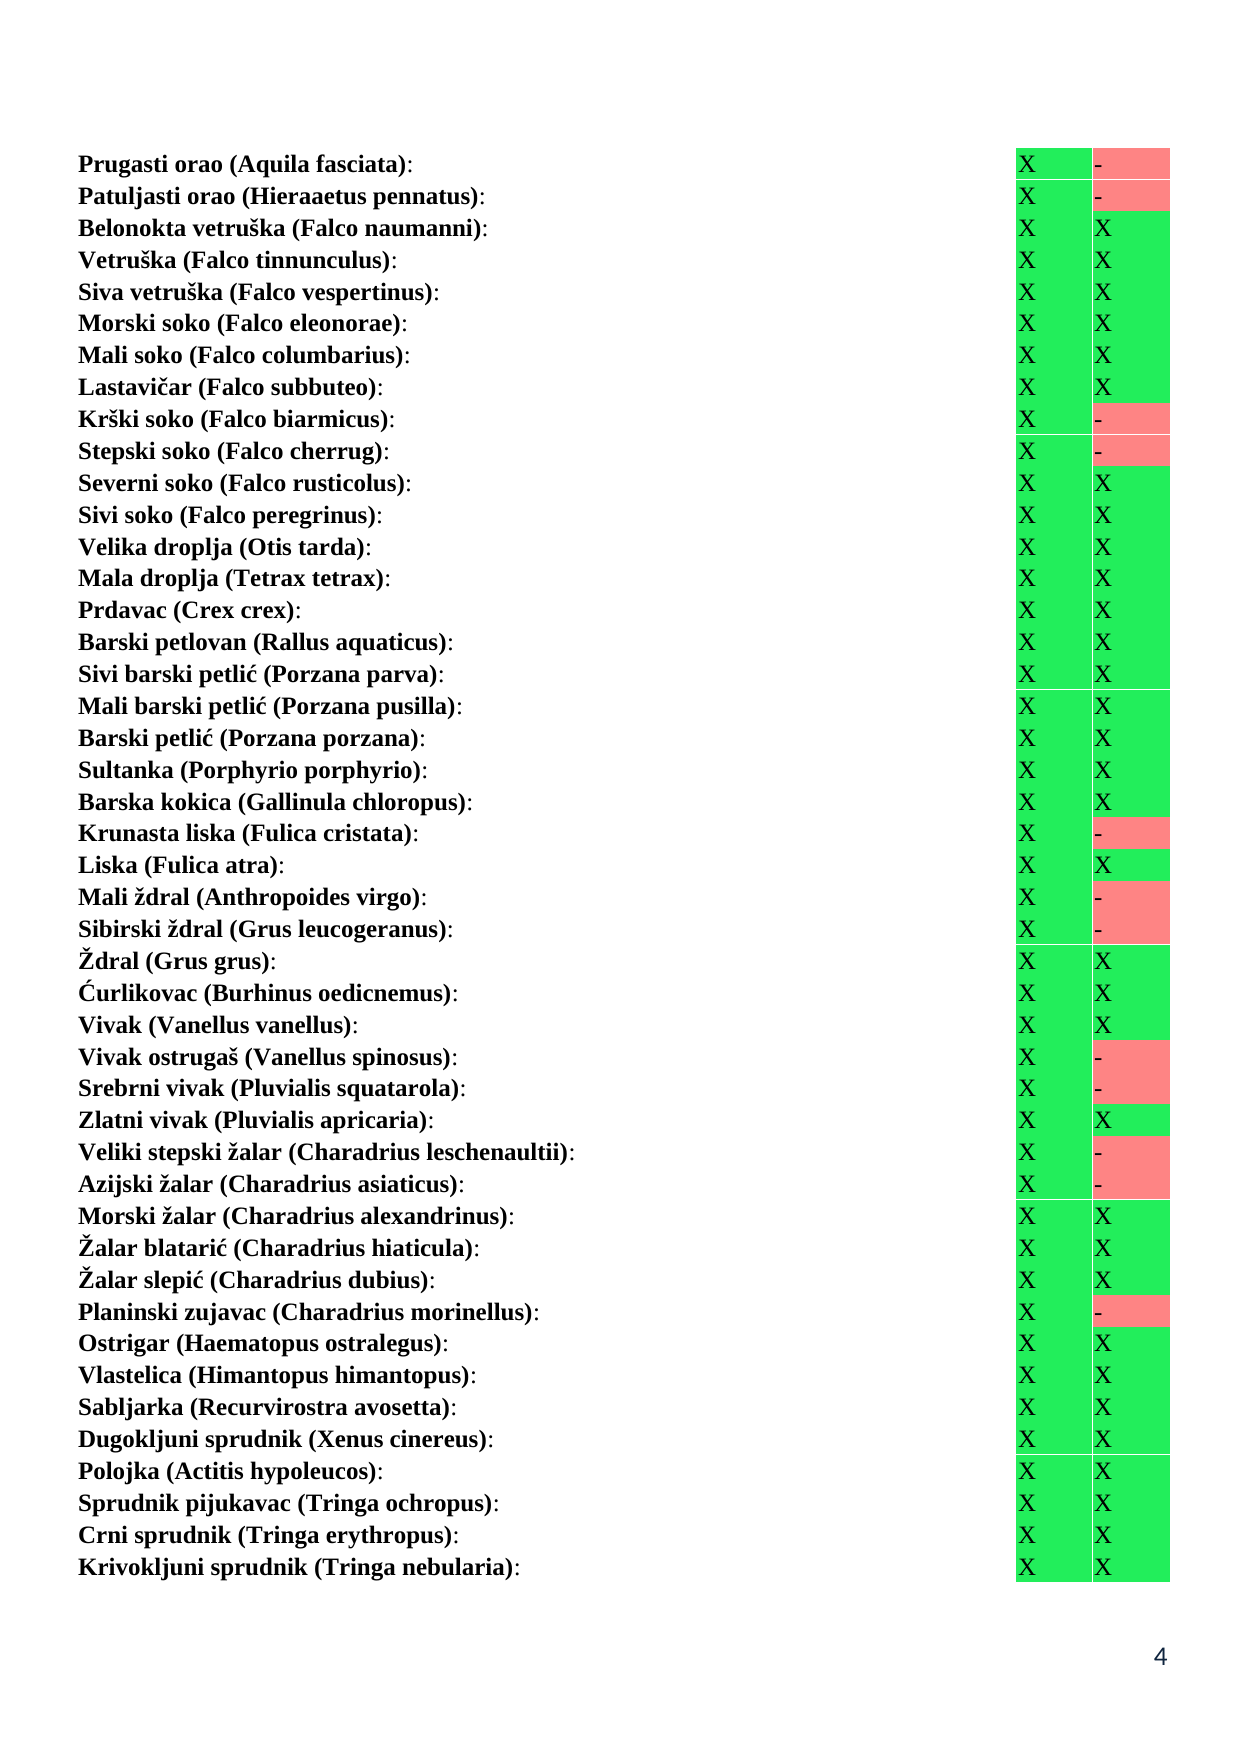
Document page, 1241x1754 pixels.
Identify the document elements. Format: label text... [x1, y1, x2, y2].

table_cell Severni soko (Falco rusticolus): [76, 466, 1016, 498]
table_cell X [1093, 1231, 1170, 1263]
table_cell Mali soko (Falco columbarius): [76, 339, 1016, 371]
table_cell X [1016, 275, 1092, 307]
table_cell X [1016, 721, 1092, 753]
table_cell X [1093, 1263, 1170, 1295]
table_cell - [1093, 1295, 1170, 1327]
table_cell X [1016, 1072, 1092, 1104]
table_cell X [1016, 1359, 1092, 1391]
table_cell X [1016, 498, 1092, 530]
table_cell - [1093, 435, 1170, 466]
table_cell Žalar blatarić (Charadrius hiaticula): [76, 1231, 1016, 1263]
table_cell - [1093, 1040, 1170, 1072]
table_cell Morski žalar (Charadrius alexandrinus): [76, 1200, 1016, 1231]
table_cell Sprudnik pijukavac (Tringa ochropus): [76, 1486, 1016, 1518]
table_cell X [1016, 243, 1092, 275]
table_cell X [1016, 626, 1092, 658]
table_cell X [1016, 435, 1092, 466]
table_cell Srebrni vivak (Pluvialis squatarola): [76, 1072, 1016, 1104]
table_cell Sultanka (Porphyrio porphyrio): [76, 753, 1016, 785]
table_cell X [1093, 721, 1170, 753]
table_cell X [1093, 690, 1170, 721]
table_cell Barska kokica (Gallinula chloropus): [76, 785, 1016, 817]
table_cell Žalar slepić (Charadrius dubius): [76, 1263, 1016, 1295]
table_cell X [1016, 1391, 1092, 1423]
table_cell Ćurlikovac (Burhinus oedicnemus): [76, 976, 1016, 1008]
table_cell - [1093, 1136, 1170, 1168]
table_cell Krunasta liska (Fulica cristata): [76, 817, 1016, 849]
table_cell X [1093, 658, 1170, 689]
table_cell X [1093, 371, 1170, 403]
table_cell - [1093, 1168, 1170, 1199]
table_cell Mali barski petlić (Porzana pusilla): [76, 690, 1016, 721]
table_cell - [1093, 180, 1170, 211]
table_cell X [1016, 1136, 1092, 1168]
table_cell X [1016, 403, 1092, 434]
table_cell X [1016, 307, 1092, 339]
table_cell Liska (Fulica atra): [76, 849, 1016, 881]
table_cell X [1016, 1295, 1092, 1327]
table_cell X [1016, 913, 1092, 944]
table_cell X [1093, 530, 1170, 562]
table_cell Mala droplja (Tetrax tetrax): [76, 562, 1016, 594]
table_cell Polojka (Actitis hypoleucos): [76, 1455, 1016, 1486]
table_cell - [1093, 913, 1170, 944]
table_cell Vetruška (Falco tinnunculus): [76, 243, 1016, 275]
table_cell Stepski soko (Falco cherrug): [76, 435, 1016, 466]
table_cell - [1093, 403, 1170, 434]
table_cell X [1016, 594, 1092, 626]
table_cell Krški soko (Falco biarmicus): [76, 403, 1016, 434]
table_cell Veliki stepski žalar (Charadrius leschenaultii): [76, 1136, 1016, 1168]
table_cell X [1093, 1327, 1170, 1359]
table_cell X [1016, 1423, 1092, 1454]
table_cell X [1093, 1359, 1170, 1391]
table_cell X [1016, 1263, 1092, 1295]
table_cell X [1016, 1040, 1092, 1072]
table_cell X [1016, 1518, 1092, 1550]
table_cell Sivi barski petlić (Porzana parva): [76, 658, 1016, 689]
table_cell Sibirski ždral (Grus leucogeranus): [76, 913, 1016, 944]
table_cell Dugokljuni sprudnik (Xenus cinereus): [76, 1423, 1016, 1454]
table_cell Barski petlovan (Rallus aquaticus): [76, 626, 1016, 658]
table_cell X [1093, 1423, 1170, 1454]
table_cell X [1093, 307, 1170, 339]
table_cell Ostrigar (Haematopus ostralegus): [76, 1327, 1016, 1359]
table_cell Morski soko (Falco eleonorae): [76, 307, 1016, 339]
table_cell X [1093, 1518, 1170, 1550]
table_cell X [1016, 753, 1092, 785]
table_cell X [1093, 1104, 1170, 1136]
table_cell X [1093, 498, 1170, 530]
table_cell X [1016, 1008, 1092, 1040]
table_cell Krivokljuni sprudnik (Tringa nebularia): [76, 1550, 1016, 1582]
table_cell Crni sprudnik (Tringa erythropus): [76, 1518, 1016, 1550]
table_cell X [1093, 211, 1170, 243]
table_cell Patuljasti orao (Hieraaetus pennatus): [76, 180, 1016, 211]
table_cell Velika droplja (Otis tarda): [76, 530, 1016, 562]
table_cell Sivi soko (Falco peregrinus): [76, 498, 1016, 530]
table_cell X [1093, 1455, 1170, 1486]
table_cell Vivak ostrugaš (Vanellus spinosus): [76, 1040, 1016, 1072]
table_cell - [1093, 817, 1170, 849]
table_cell X [1093, 1486, 1170, 1518]
table_cell X [1093, 339, 1170, 371]
table_cell X [1093, 466, 1170, 498]
table_cell Planinski zujavac (Charadrius morinellus): [76, 1295, 1016, 1327]
table_cell X [1016, 1200, 1092, 1231]
table_cell Zlatni vivak (Pluvialis apricaria): [76, 1104, 1016, 1136]
table_cell X [1093, 594, 1170, 626]
table_cell X [1016, 849, 1092, 881]
table_cell X [1093, 1008, 1170, 1040]
table_cell Ždral (Grus grus): [76, 945, 1016, 976]
table_cell - [1093, 881, 1170, 913]
table_cell X [1016, 562, 1092, 594]
table_cell X [1016, 148, 1092, 179]
table_cell X [1093, 753, 1170, 785]
table_cell X [1016, 690, 1092, 721]
table_cell - [1093, 1072, 1170, 1104]
table_cell X [1093, 275, 1170, 307]
table_cell X [1093, 849, 1170, 881]
table_cell X [1093, 1550, 1170, 1582]
table_cell Siva vetruška (Falco vespertinus): [76, 275, 1016, 307]
table_cell Azijski žalar (Charadrius asiaticus): [76, 1168, 1016, 1199]
table_cell X [1093, 562, 1170, 594]
table_cell X [1093, 945, 1170, 976]
table_cell X [1016, 945, 1092, 976]
table_cell X [1016, 658, 1092, 689]
table_cell X [1016, 180, 1092, 211]
table_cell Mali ždral (Anthropoides virgo): [76, 881, 1016, 913]
table_cell X [1016, 530, 1092, 562]
table_cell X [1093, 1391, 1170, 1423]
table_cell X [1016, 1455, 1092, 1486]
table_cell X [1016, 976, 1092, 1008]
table_cell X [1016, 785, 1092, 817]
table_cell X [1016, 1231, 1092, 1263]
table_cell Vlastelica (Himantopus himantopus): [76, 1359, 1016, 1391]
table_cell Sabljarka (Recurvirostra avosetta): [76, 1391, 1016, 1423]
table_cell Prugasti orao (Aquila fasciata): [76, 148, 1016, 179]
table_cell Vivak (Vanellus vanellus): [76, 1008, 1016, 1040]
table_cell Belonokta vetruška (Falco naumanni): [76, 211, 1016, 243]
table_cell X [1016, 817, 1092, 849]
table_cell X [1093, 976, 1170, 1008]
table_cell X [1093, 626, 1170, 658]
table_cell Lastavičar (Falco subbuteo): [76, 371, 1016, 403]
table_cell X [1016, 1550, 1092, 1582]
table_cell Barski petlić (Porzana porzana): [76, 721, 1016, 753]
table_cell X [1016, 881, 1092, 913]
table_cell X [1016, 339, 1092, 371]
table_cell X [1093, 1200, 1170, 1231]
table_cell X [1016, 466, 1092, 498]
table_cell X [1016, 1486, 1092, 1518]
table_cell X [1016, 211, 1092, 243]
table_cell X [1016, 371, 1092, 403]
table_cell Prdavac (Crex crex): [76, 594, 1016, 626]
table_cell X [1016, 1104, 1092, 1136]
table_cell X [1016, 1327, 1092, 1359]
table_cell - [1093, 148, 1170, 179]
table_cell X [1016, 1168, 1092, 1199]
table_cell X [1093, 785, 1170, 817]
table_cell X [1093, 243, 1170, 275]
